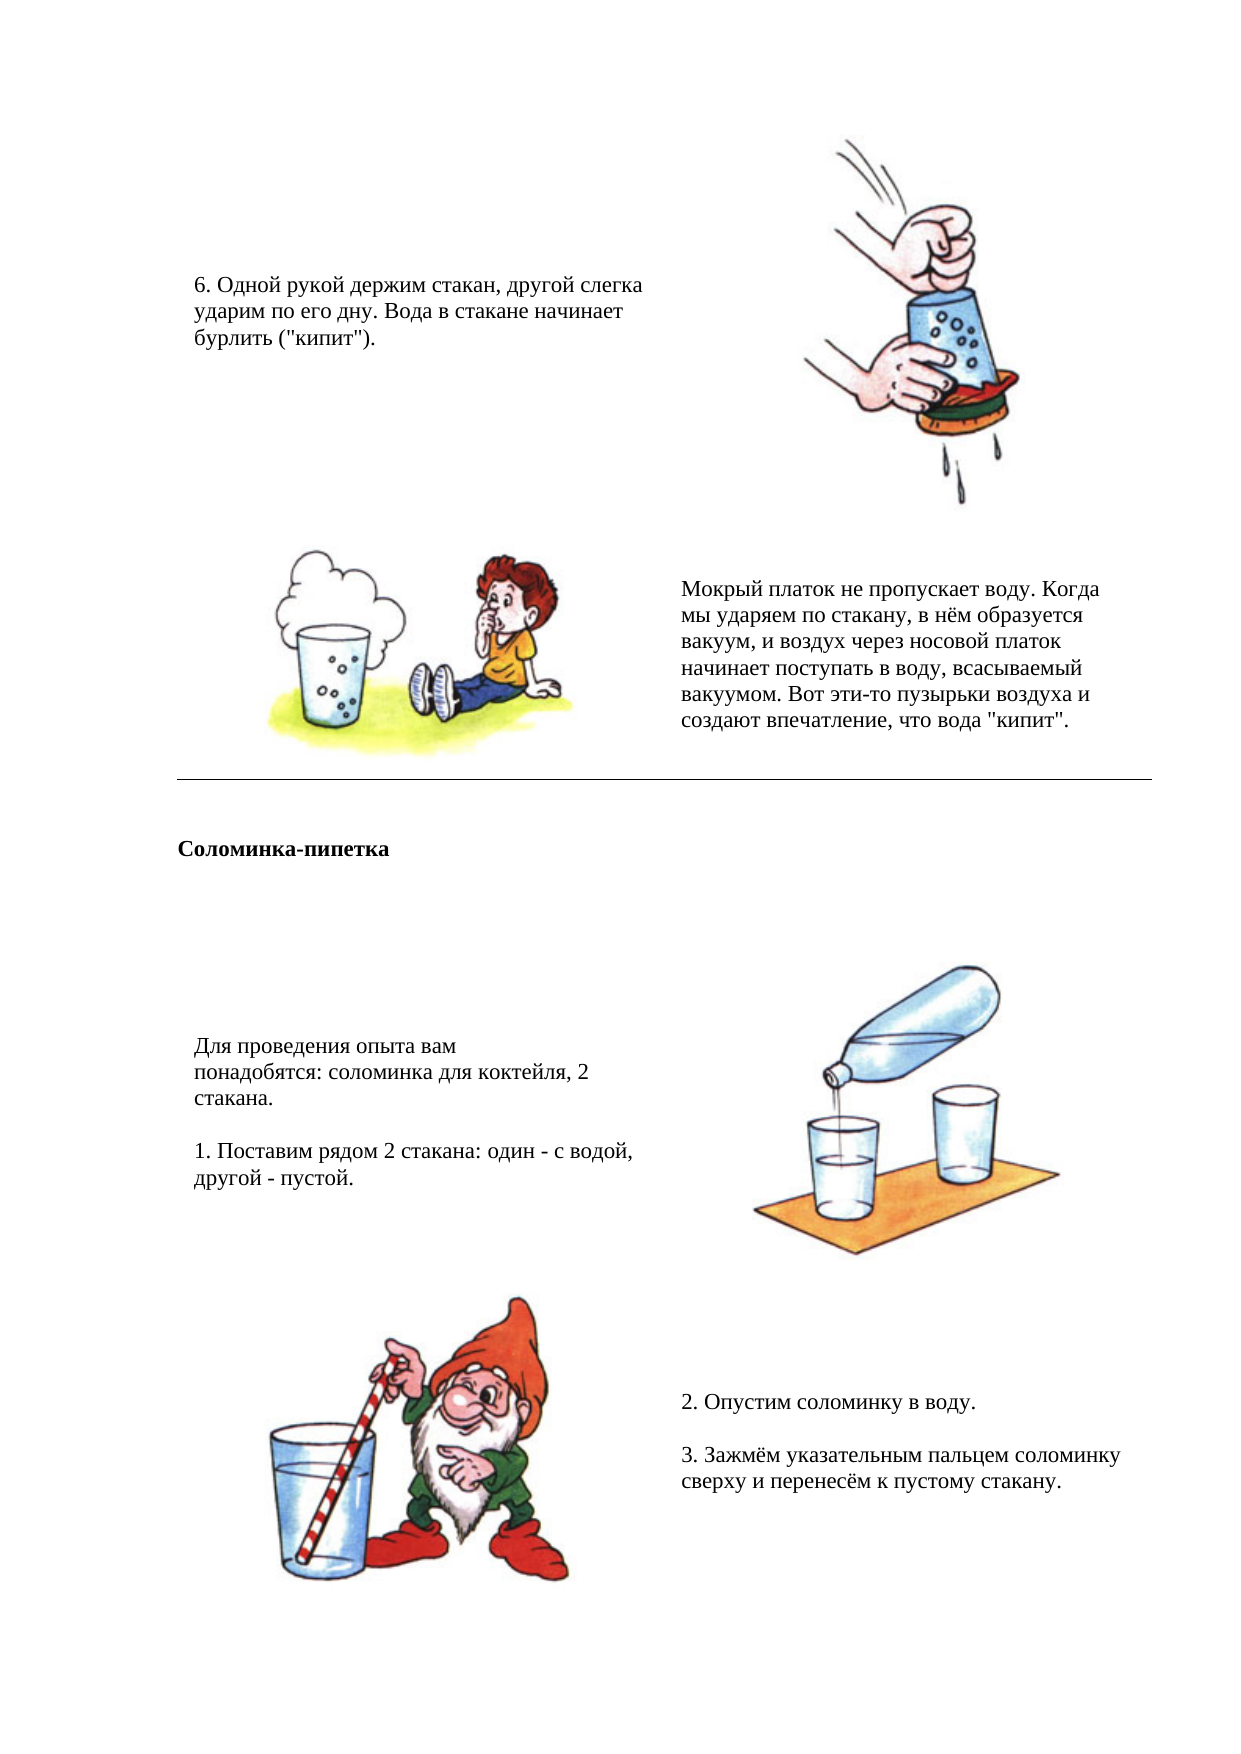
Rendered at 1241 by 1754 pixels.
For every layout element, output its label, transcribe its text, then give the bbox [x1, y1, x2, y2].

picture [264, 1293, 577, 1589]
picture [264, 545, 577, 763]
text Соломинка-пипетка [177, 809, 1152, 916]
picture [790, 134, 1026, 512]
picture [752, 961, 1065, 1260]
